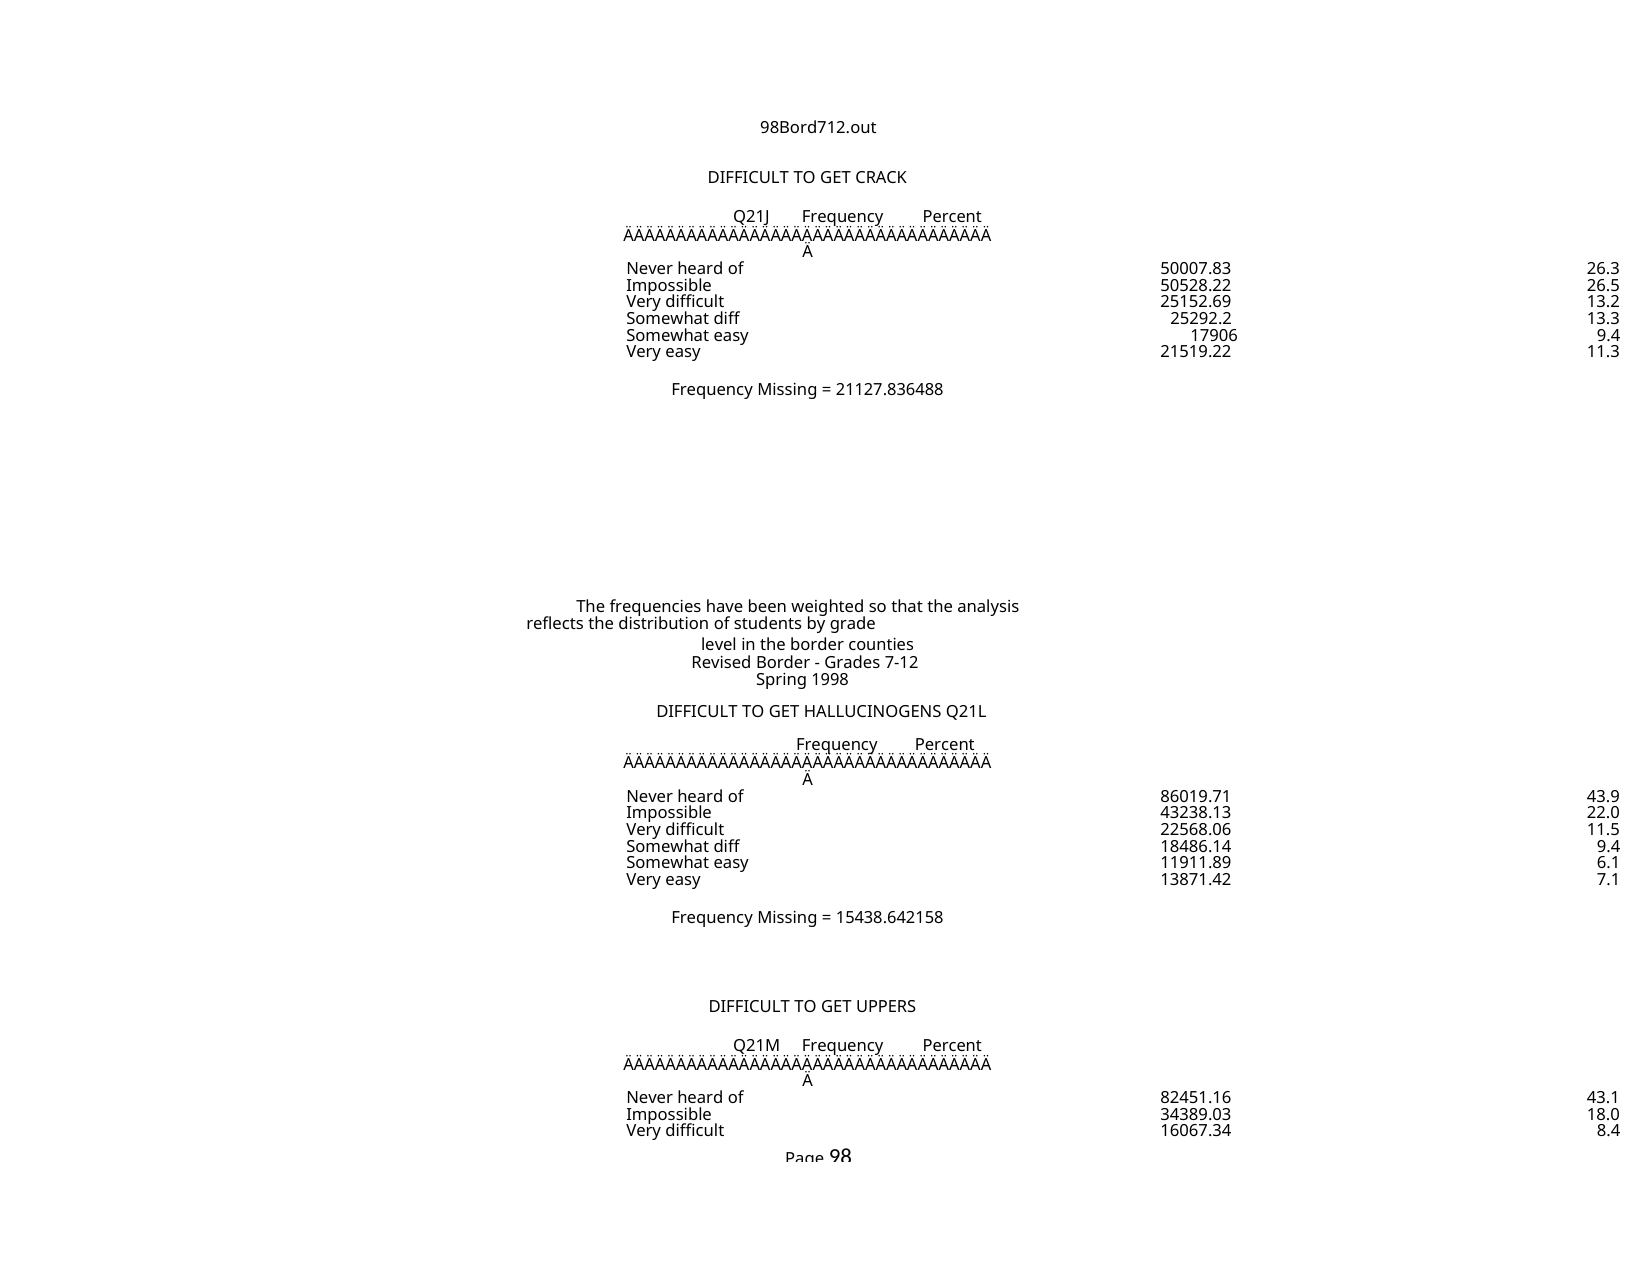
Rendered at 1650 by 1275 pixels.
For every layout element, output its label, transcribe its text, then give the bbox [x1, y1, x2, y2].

text DIFFICULT TO GET UPPERS [693, 995, 932, 1017]
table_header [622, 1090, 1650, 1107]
text The frequencies have been weighted so that the analysis reflects the distribution of students by grade [526, 599, 1081, 633]
text Frequency Missing = 21127.836488 [643, 377, 972, 400]
text Spring 1998 [743, 672, 862, 689]
text ÄÄÄÄÄÄÄÄÄÄÄÄÄÄÄÄÄÄÄÄÄÄÄÄÄÄÄÄÄÄÄÄÄÄÄÄ [623, 756, 992, 789]
text DIFFICULT TO GET CRACK [693, 166, 922, 188]
text ÄÄÄÄÄÄÄÄÄÄÄÄÄÄÄÄÄÄÄÄÄÄÄÄÄÄÄÄÄÄÄÄÄÄÄÄ [623, 228, 992, 261]
text Q21M Frequency Percent [723, 1034, 992, 1057]
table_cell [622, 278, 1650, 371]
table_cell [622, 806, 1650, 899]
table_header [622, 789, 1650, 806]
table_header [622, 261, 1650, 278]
text Q21J Frequency Percent [723, 205, 992, 228]
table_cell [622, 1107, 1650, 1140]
text Frequency Missing = 15438.642158 [643, 906, 972, 928]
text DIFFICULT TO GET HALLUCINOGENS Q21L Frequency Percent [656, 689, 991, 756]
text level in the border counties [663, 633, 952, 656]
text Revised Border - Grades 7-12 [660, 656, 949, 672]
text ÄÄÄÄÄÄÄÄÄÄÄÄÄÄÄÄÄÄÄÄÄÄÄÄÄÄÄÄÄÄÄÄÄÄÄÄ [623, 1057, 992, 1090]
